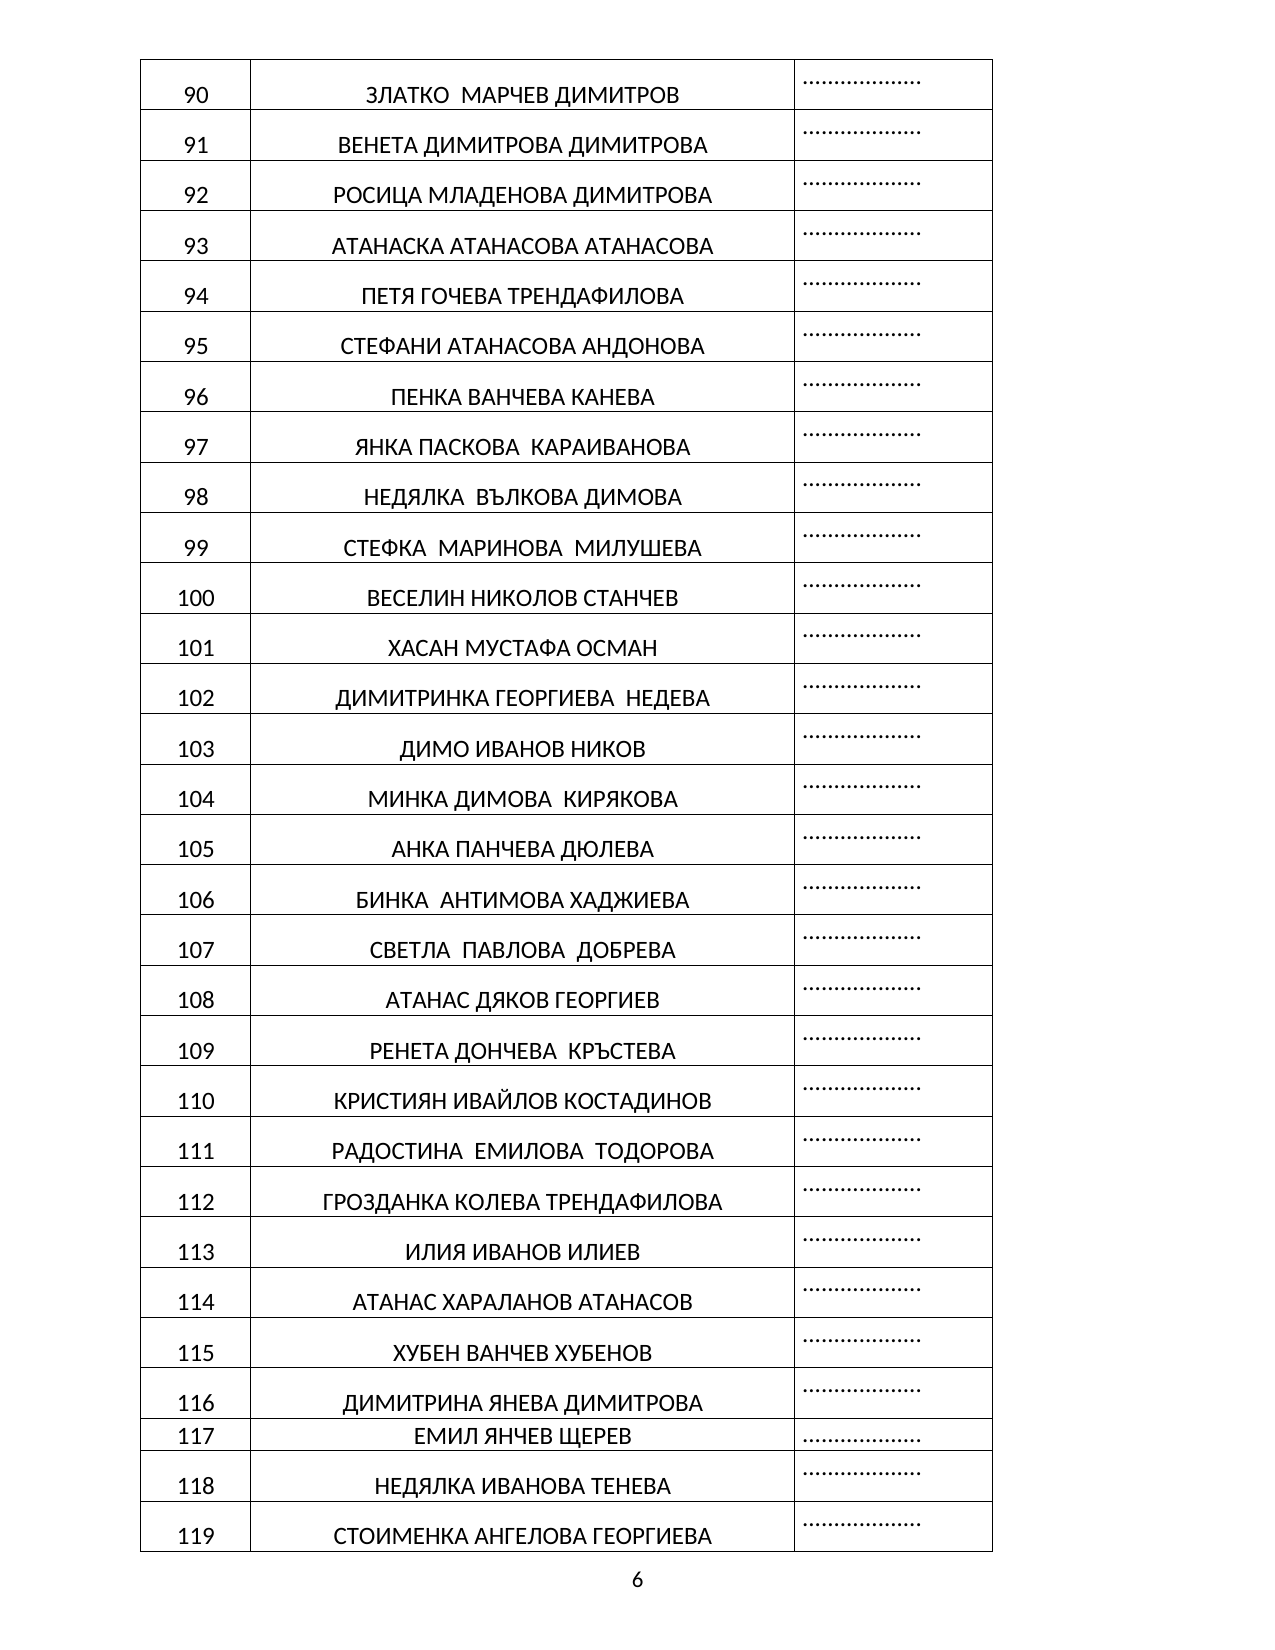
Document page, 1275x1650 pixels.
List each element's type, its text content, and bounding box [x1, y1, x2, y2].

table_cell ЕМИЛ ЯНЧЕВ ЩЕРЕВ [251, 1401, 794, 1450]
table_cell 92 [141, 161, 250, 210]
table_cell ХУБЕН ВАНЧЕВ ХУБЕНОВ [251, 1318, 794, 1367]
table_cell ................... [795, 1217, 992, 1267]
table_cell СТЕФКА МАРИНОВА МИЛУШЕВА [251, 513, 794, 562]
table_cell СТЕФАНИ АТАНАСОВА АНДОНОВА [251, 312, 794, 361]
table_cell ................... [795, 1318, 992, 1367]
table_cell СВЕТЛА ПАВЛОВА ДОБРЕВА [251, 915, 794, 965]
table_cell ПЕНКА ВАНЧЕВА КАНЕВА [251, 362, 794, 411]
table_cell 104 [141, 765, 250, 814]
table_cell 100 [141, 563, 250, 612]
table_cell 118 [141, 1451, 250, 1501]
table_cell 103 [141, 714, 250, 763]
table_cell 110 [141, 1066, 250, 1116]
table_cell 101 [141, 614, 250, 663]
table_cell ДИМИТРИНА ЯНЕВА ДИМИТРОВА [251, 1368, 794, 1400]
table_cell КРИСТИЯН ИВАЙЛОВ КОСТАДИНОВ [251, 1066, 794, 1116]
table_cell РЕНЕТА ДОНЧЕВА КРЪСТЕВА [251, 1016, 794, 1065]
table_cell 115 [141, 1318, 250, 1367]
table_cell ЯНКА ПАСКОВА КАРАИВАНОВА [251, 412, 794, 462]
table_cell АТАНАСКА АТАНАСОВА АТАНАСОВА [251, 211, 794, 260]
table_cell 114 [141, 1268, 250, 1317]
table_cell ИЛИЯ ИВАНОВ ИЛИЕВ [251, 1217, 794, 1267]
table_cell АТАНАС ДЯКОВ ГЕОРГИЕВ [251, 966, 794, 1015]
table_cell 96 [141, 362, 250, 411]
table_cell 108 [141, 966, 250, 1015]
table_cell ................... [795, 563, 992, 612]
table_cell ДИМО ИВАНОВ НИКОВ [251, 714, 794, 763]
table_cell АТАНАС ХАРАЛАНОВ АТАНАСОВ [251, 1268, 794, 1317]
table_cell БИНКА АНТИМОВА ХАДЖИЕВА [251, 865, 794, 914]
table_cell 99 [141, 513, 250, 562]
table_cell 93 [141, 211, 250, 260]
table_cell ................... [795, 1016, 992, 1065]
table_cell ................... [795, 1117, 992, 1166]
table_cell СТОИМЕНКА АНГЕЛОВА ГЕОРГИЕВА [251, 1502, 794, 1551]
table_cell ................... [795, 110, 992, 160]
table_cell ................... [795, 915, 992, 965]
table_cell 102 [141, 664, 250, 713]
table_cell ................... [795, 362, 992, 411]
table_cell РАДОСТИНА ЕМИЛОВА ТОДОРОВА [251, 1117, 794, 1166]
table_cell ................... [795, 412, 992, 462]
table_cell ................... [795, 1502, 992, 1551]
table_cell НЕДЯЛКА ВЪЛКОВА ДИМОВА [251, 463, 794, 512]
table_cell ПЕТЯ ГОЧЕВА ТРЕНДАФИЛОВА [251, 261, 794, 311]
table_cell ................... [795, 865, 992, 914]
table_cell ................... [795, 1066, 992, 1116]
table_cell ................... [795, 513, 992, 562]
table_cell ................... [795, 261, 992, 311]
table_cell ................... [795, 211, 992, 260]
table_cell 106 [141, 865, 250, 914]
table_cell АНКА ПАНЧЕВА ДЮЛЕВА [251, 815, 794, 864]
table_cell ................... [795, 966, 992, 1015]
table_cell 105 [141, 815, 250, 864]
table_cell 119 [141, 1502, 250, 1551]
table_cell ................... [795, 1268, 992, 1317]
table_cell ВЕСЕЛИН НИКОЛОВ СТАНЧЕВ [251, 563, 794, 612]
table_cell ................... [795, 664, 992, 713]
table_cell 91 [141, 110, 250, 160]
table_cell ГРОЗДАНКА КОЛЕВА ТРЕНДАФИЛОВА [251, 1167, 794, 1216]
table_cell ................... [795, 614, 992, 663]
table_cell 97 [141, 412, 250, 462]
table_cell ХАСАН МУСТАФА ОСМАН [251, 614, 794, 663]
table_cell 111 [141, 1117, 250, 1166]
table_cell ................... [795, 463, 992, 512]
table_cell ................... [795, 161, 992, 210]
table_cell НЕДЯЛКА ИВАНОВА ТЕНЕВА [251, 1451, 794, 1501]
table_cell ................... [795, 1368, 992, 1400]
table_cell ................... [795, 765, 992, 814]
table_cell 107 [141, 915, 250, 965]
table_cell ................... [795, 312, 992, 361]
table_cell РОСИЦА МЛАДЕНОВА ДИМИТРОВА [251, 161, 794, 210]
table_cell 98 [141, 463, 250, 512]
table_cell ................... [795, 60, 992, 109]
table_cell 116 [141, 1368, 250, 1400]
table_cell 113 [141, 1217, 250, 1267]
table_cell 95 [141, 312, 250, 361]
table_cell МИНКА ДИМОВА КИРЯКОВА [251, 765, 794, 814]
table_cell 117 [141, 1401, 250, 1450]
table_cell ................... [795, 1167, 992, 1216]
table_cell 109 [141, 1016, 250, 1065]
table_cell ВЕНЕТА ДИМИТРОВА ДИМИТРОВА [251, 110, 794, 160]
table_cell ................... [795, 714, 992, 763]
table_cell ДИМИТРИНКА ГЕОРГИЕВА НЕДЕВА [251, 664, 794, 713]
table_cell 112 [141, 1167, 250, 1216]
table_cell ................... [795, 1451, 992, 1501]
table_cell 90 [141, 60, 250, 109]
table_cell ЗЛАТКО МАРЧЕВ ДИМИТРОВ [251, 60, 794, 109]
table_cell 94 [141, 261, 250, 311]
table_cell ................... [795, 815, 992, 864]
table_cell ................... [795, 1401, 992, 1450]
